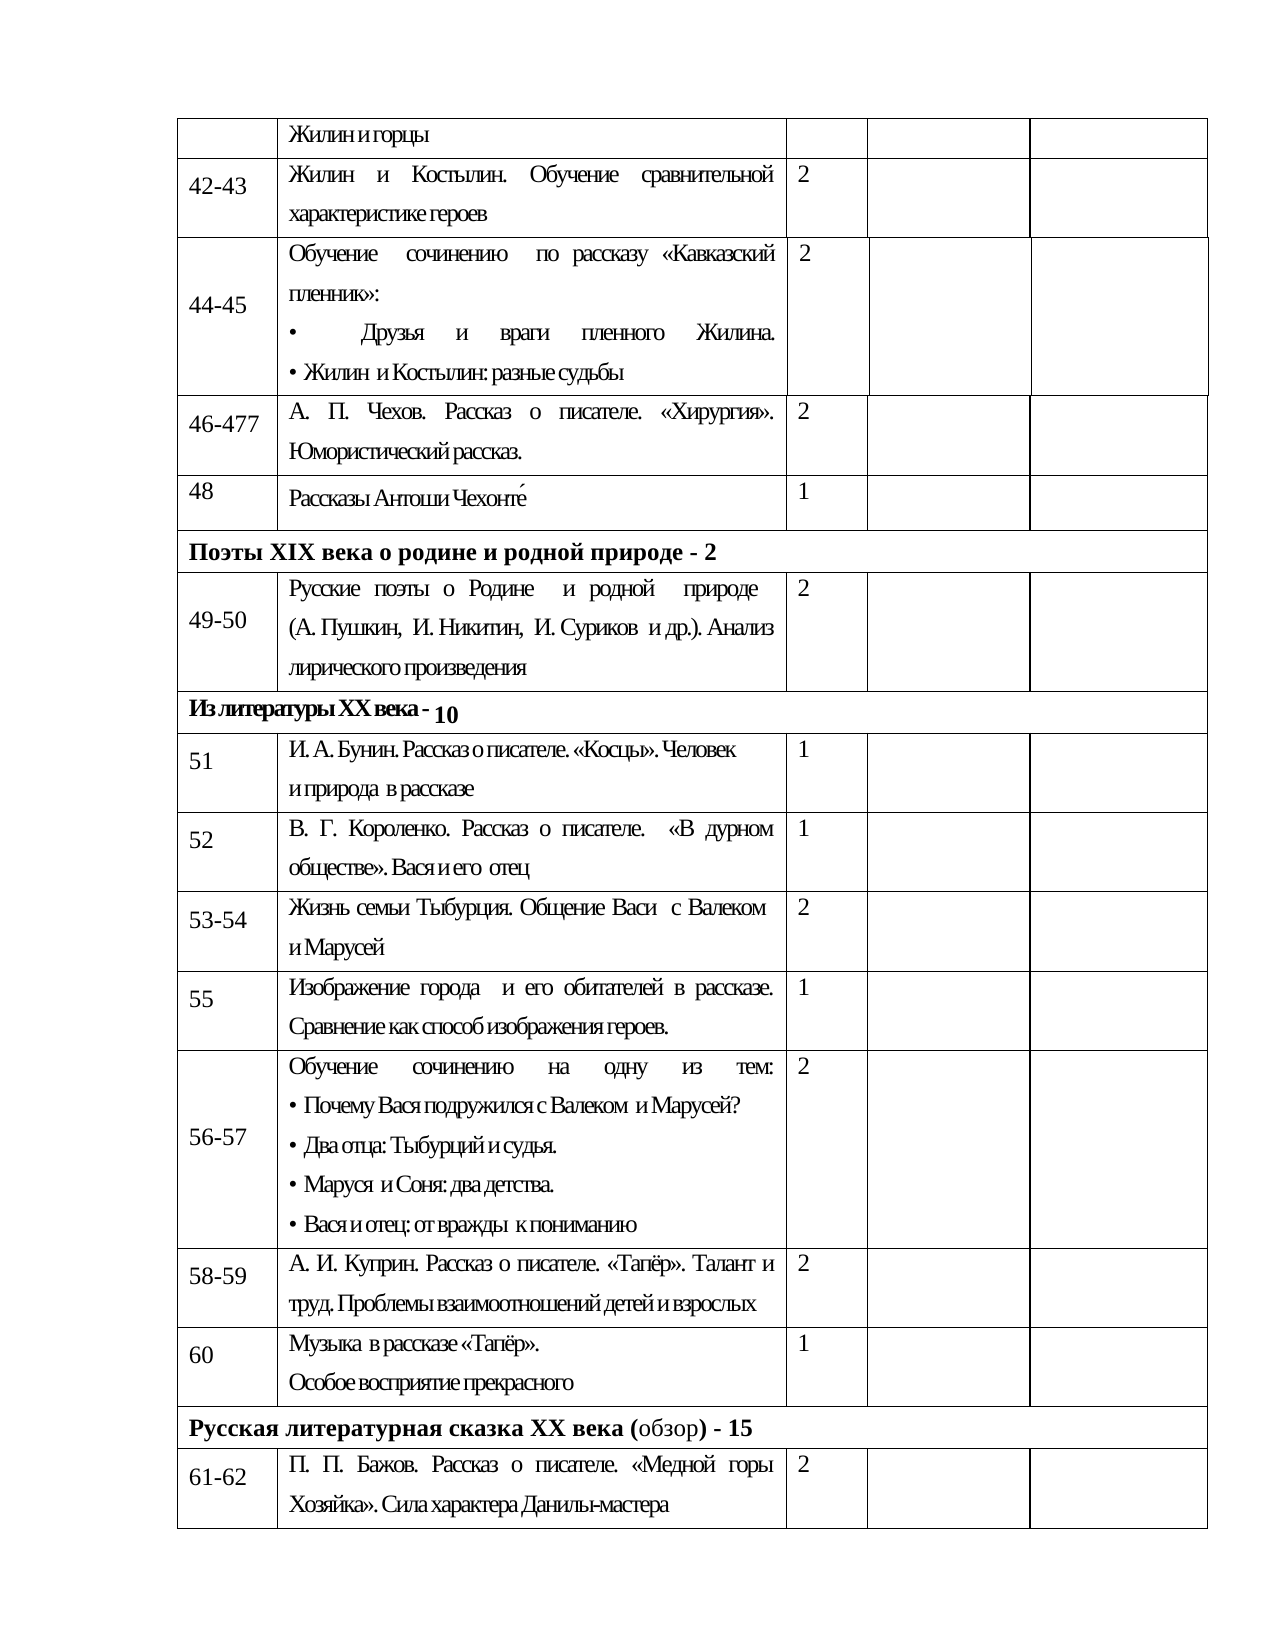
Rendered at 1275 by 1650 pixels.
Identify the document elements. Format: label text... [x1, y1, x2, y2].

table_cell [870, 238, 1031, 395]
table_cell А. И. Куприн. Рассказ о писателе. «Тапёр». Талант и труд. Проблемы взаимоотношений детей и взрослых [278, 1249, 786, 1327]
table_cell Рассказы Антоши Чехонте́ [278, 476, 786, 529]
table_cell [868, 972, 1029, 1050]
table_cell [1032, 238, 1208, 395]
table_cell 2 [787, 573, 867, 691]
table_cell 60 [178, 1328, 277, 1406]
table_cell [868, 119, 1029, 158]
table_cell 2 [787, 1051, 867, 1247]
table_cell 49-50 [178, 573, 277, 691]
table_cell 46-477 [178, 396, 277, 475]
table_cell [1031, 892, 1207, 971]
table_cell [1031, 573, 1207, 691]
table_cell 61-62 [178, 1449, 277, 1527]
table_cell Музыка в рассказе «Тапёр». Особое восприятие прекрасного [278, 1328, 786, 1406]
table_cell [1031, 813, 1207, 891]
table_cell 1 [787, 1328, 867, 1406]
table_cell Русские поэты о Родине и родной природе (А. Пушкин, И. Никитин, И. Суриков и др.). Анализ лирического произведения [278, 573, 786, 691]
table_cell [868, 159, 1029, 237]
table_cell 1 [787, 734, 867, 812]
table_cell [1031, 396, 1207, 475]
table_cell [868, 734, 1029, 812]
table_cell [868, 813, 1029, 891]
table_cell 1 [787, 813, 867, 891]
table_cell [278, 119, 786, 158]
table_cell [868, 1328, 1029, 1406]
table_cell Русская литературная сказка ХХ века (обзор) - 15 [178, 1407, 1207, 1448]
table_cell 51 [178, 734, 277, 812]
table_cell [868, 1249, 1029, 1327]
table_cell В. Г. Короленко. Рассказ о писателе. «В дурном обществе». Вася и его отец [278, 813, 786, 891]
table_cell [1031, 1449, 1207, 1527]
table_cell 2 [787, 159, 867, 237]
table_cell 56-57 [178, 1051, 277, 1247]
table_cell Поэты XIX века о родине и родной природе - 2 [178, 531, 1207, 572]
table_cell 55 [178, 972, 277, 1050]
table_cell [1031, 1249, 1207, 1327]
table_cell 1 [787, 119, 867, 158]
table_cell [868, 892, 1029, 971]
table_cell 1 [787, 972, 867, 1050]
table_cell [1031, 159, 1207, 237]
table_cell [1031, 972, 1207, 1050]
table_cell [1031, 734, 1207, 812]
table_cell [1031, 476, 1207, 529]
table_cell Жизнь семьи Тыбурция. Общение Васи с Валеком и Марусей [278, 892, 786, 971]
table_cell 44-45 [178, 238, 277, 395]
table_cell 53-54 [178, 892, 277, 971]
table_cell Из литературы XX века - 10 [178, 692, 1207, 733]
table_cell 2 [787, 396, 867, 475]
table_cell И. А. Бунин. Рассказ о писателе. «Косцы». Человек и природа в рассказе [278, 734, 786, 812]
table_cell 1 [787, 476, 867, 529]
table_cell Изображение города и его обитателей в рассказе. Сравнение как способ изображения героев. [278, 972, 786, 1050]
table_cell Обучение сочинению по рассказу «Кавказский пленник»: • Друзья и враги пленного Жилина. • Жилин и Костылин: разные судьбы [278, 238, 787, 395]
table_cell 2 [788, 238, 869, 395]
table_cell [868, 1051, 1029, 1247]
table_cell 2 [787, 1449, 867, 1527]
table_cell [868, 1449, 1029, 1527]
table_cell А. П. Чехов. Рассказ о писателе. «Хирургия». Юмористический рассказ. [278, 396, 786, 475]
table_cell [1031, 1328, 1207, 1406]
table_cell 2 [787, 1249, 867, 1327]
table_cell [1031, 119, 1207, 158]
table_cell 58-59 [178, 1249, 277, 1327]
table_cell 48 [178, 476, 277, 529]
table_cell П. П. Бажов. Рассказ о писателе. «Медной горы Хозяйка». Сила характера Данилы-мастера [278, 1449, 786, 1527]
table_cell [1031, 1051, 1207, 1247]
table_cell [868, 573, 1029, 691]
table_cell Жилин и Костылин. Обучение сравнительной характеристике героев [278, 159, 786, 237]
table_cell 41 [178, 119, 277, 158]
table_cell 2 [787, 892, 867, 971]
table_cell [868, 396, 1029, 475]
table_cell 42-43 [178, 159, 277, 237]
table_cell 52 [178, 813, 277, 891]
table_cell Обучение сочинению на одну из тем: • Почему Вася подружился с Валеком и Марусей? • Два отца: Тыбурций и судья. • Маруся и Соня: два детства. • Вася и отец: от вражды к пониманию [278, 1051, 786, 1247]
table_cell [868, 476, 1029, 529]
